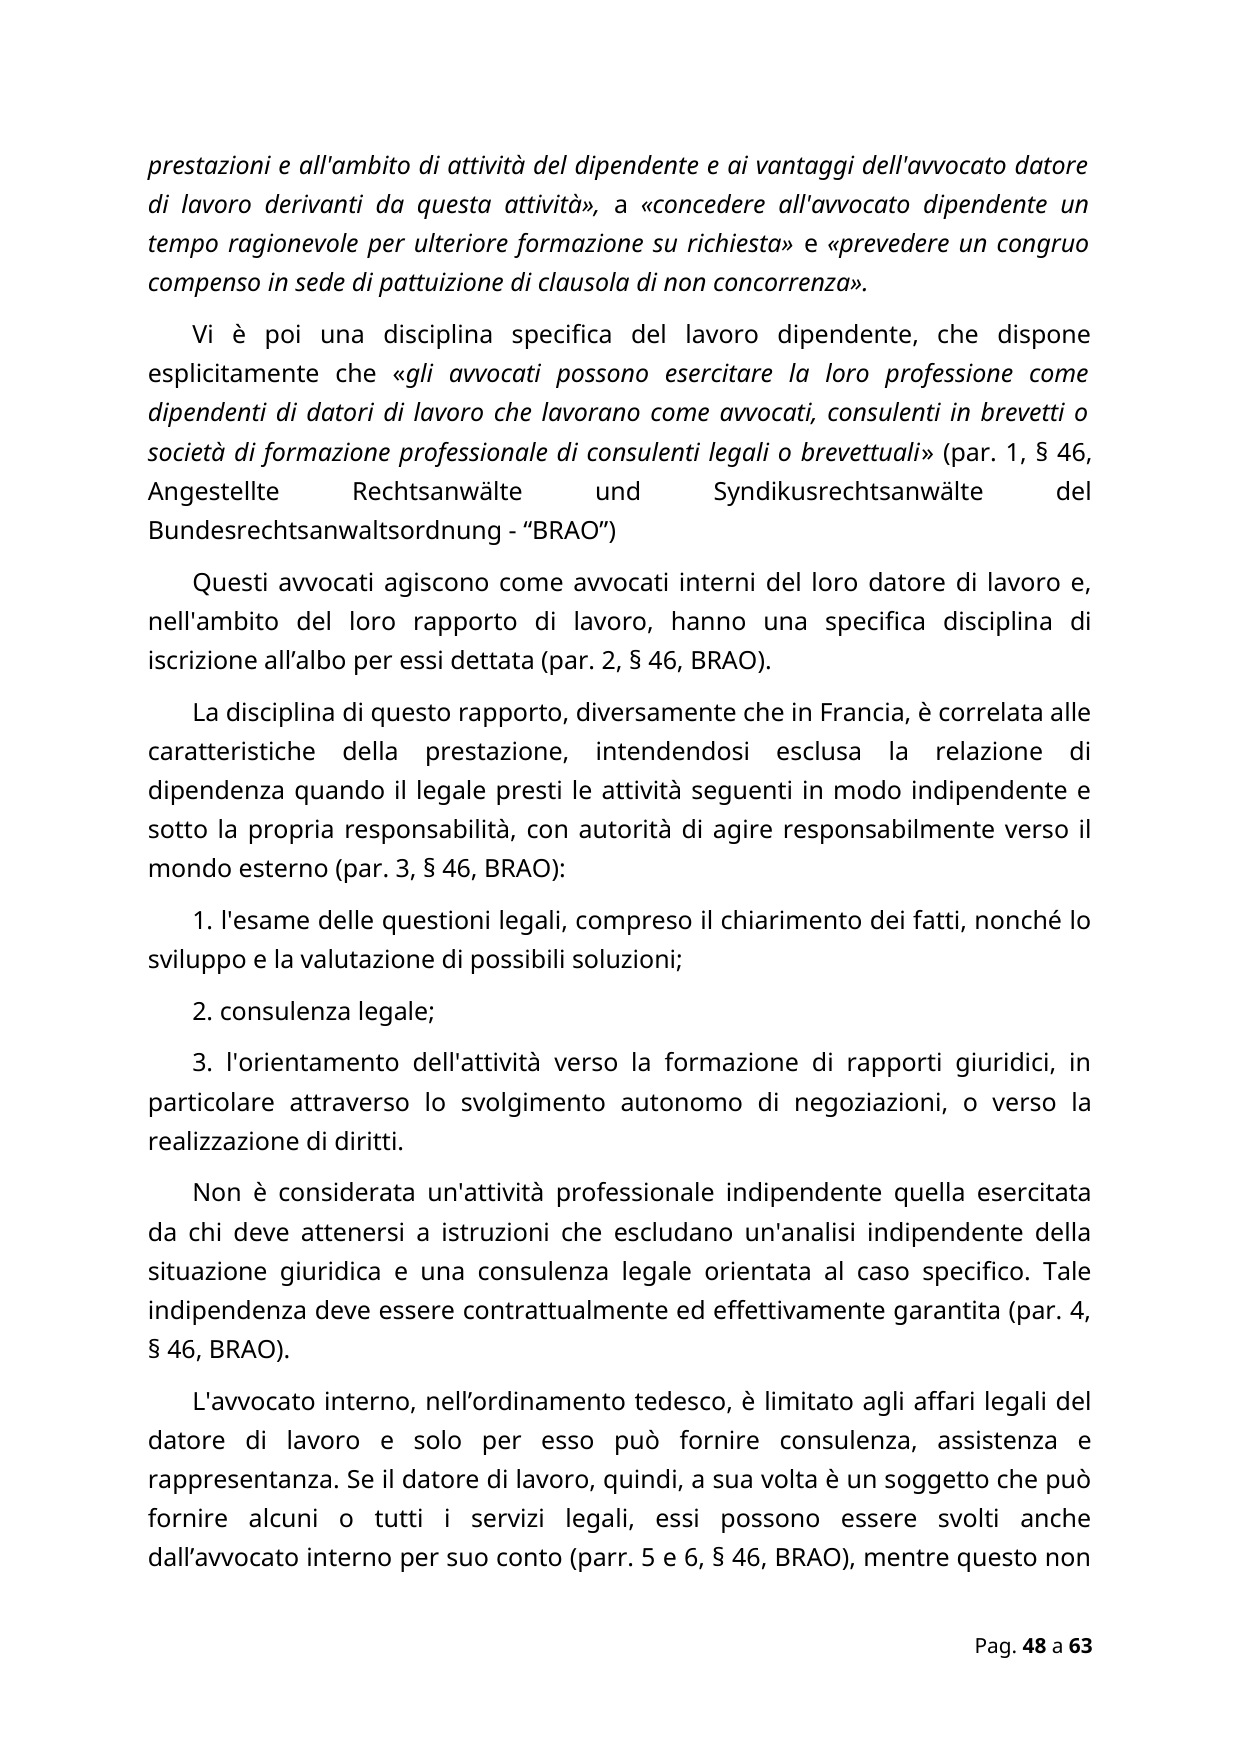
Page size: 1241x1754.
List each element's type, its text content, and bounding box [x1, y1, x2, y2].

text Non è considerata un'attività professionale indipendente quella esercitata da chi deve attenersi a istruzioni che escludano un'analisi indipendente della situazione giuridica e una consulenza legale orientata al caso specifico. Tale indipendenza deve essere contrattualmente ed effettivamente garantita (par. 4, § 46, BRAO). [148, 1175, 1092, 1366]
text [148, 1383, 1092, 1574]
text Vi è poi una disciplina specifica del lavoro dipendente, che dispone esplicitamente che «gli avvocati possono esercitare la loro professione come dipendenti di datori di lavoro che lavorano come avvocati, consulenti in brevetti o società di formazione professionale di consulenti legali o brevettuali» (par. 1, § 46, Angestellte Rechtsanwälte und Syndikusrechtsanwälte del Bundesrechtsanwaltsordnung - “BRAO”) [148, 317, 1092, 547]
text Questi avvocati agiscono come avvocati interni del loro datore di lavoro e, nell'ambito del loro rapporto di lavoro, hanno una specifica disciplina di iscrizione all’albo per essi dettata (par. 2, § 46, BRAO). [148, 564, 1092, 677]
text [148, 148, 1092, 299]
text La disciplina di questo rapporto, diversamente che in Francia, è correlata alle caratteristiche della prestazione, intendendosi esclusa la relazione di dipendenza quando il legale presti le attività seguenti in modo indipendente e sotto la propria responsabilità, con autorità di agire responsabilmente verso il mondo esterno (par. 3, § 46, BRAO): [148, 694, 1092, 885]
text 3. l'orientamento dell'attività verso la formazione di rapporti giuridici, in particolare attraverso lo svolgimento autonomo di negoziazioni, o verso la realizzazione di diritti. [148, 1045, 1092, 1157]
text 2. consulenza legale; [148, 993, 1092, 1027]
text 1. l'esame delle questioni legali, compreso il chiarimento dei fatti, nonché lo sviluppo e la valutazione di possibili soluzioni; [148, 903, 1092, 976]
